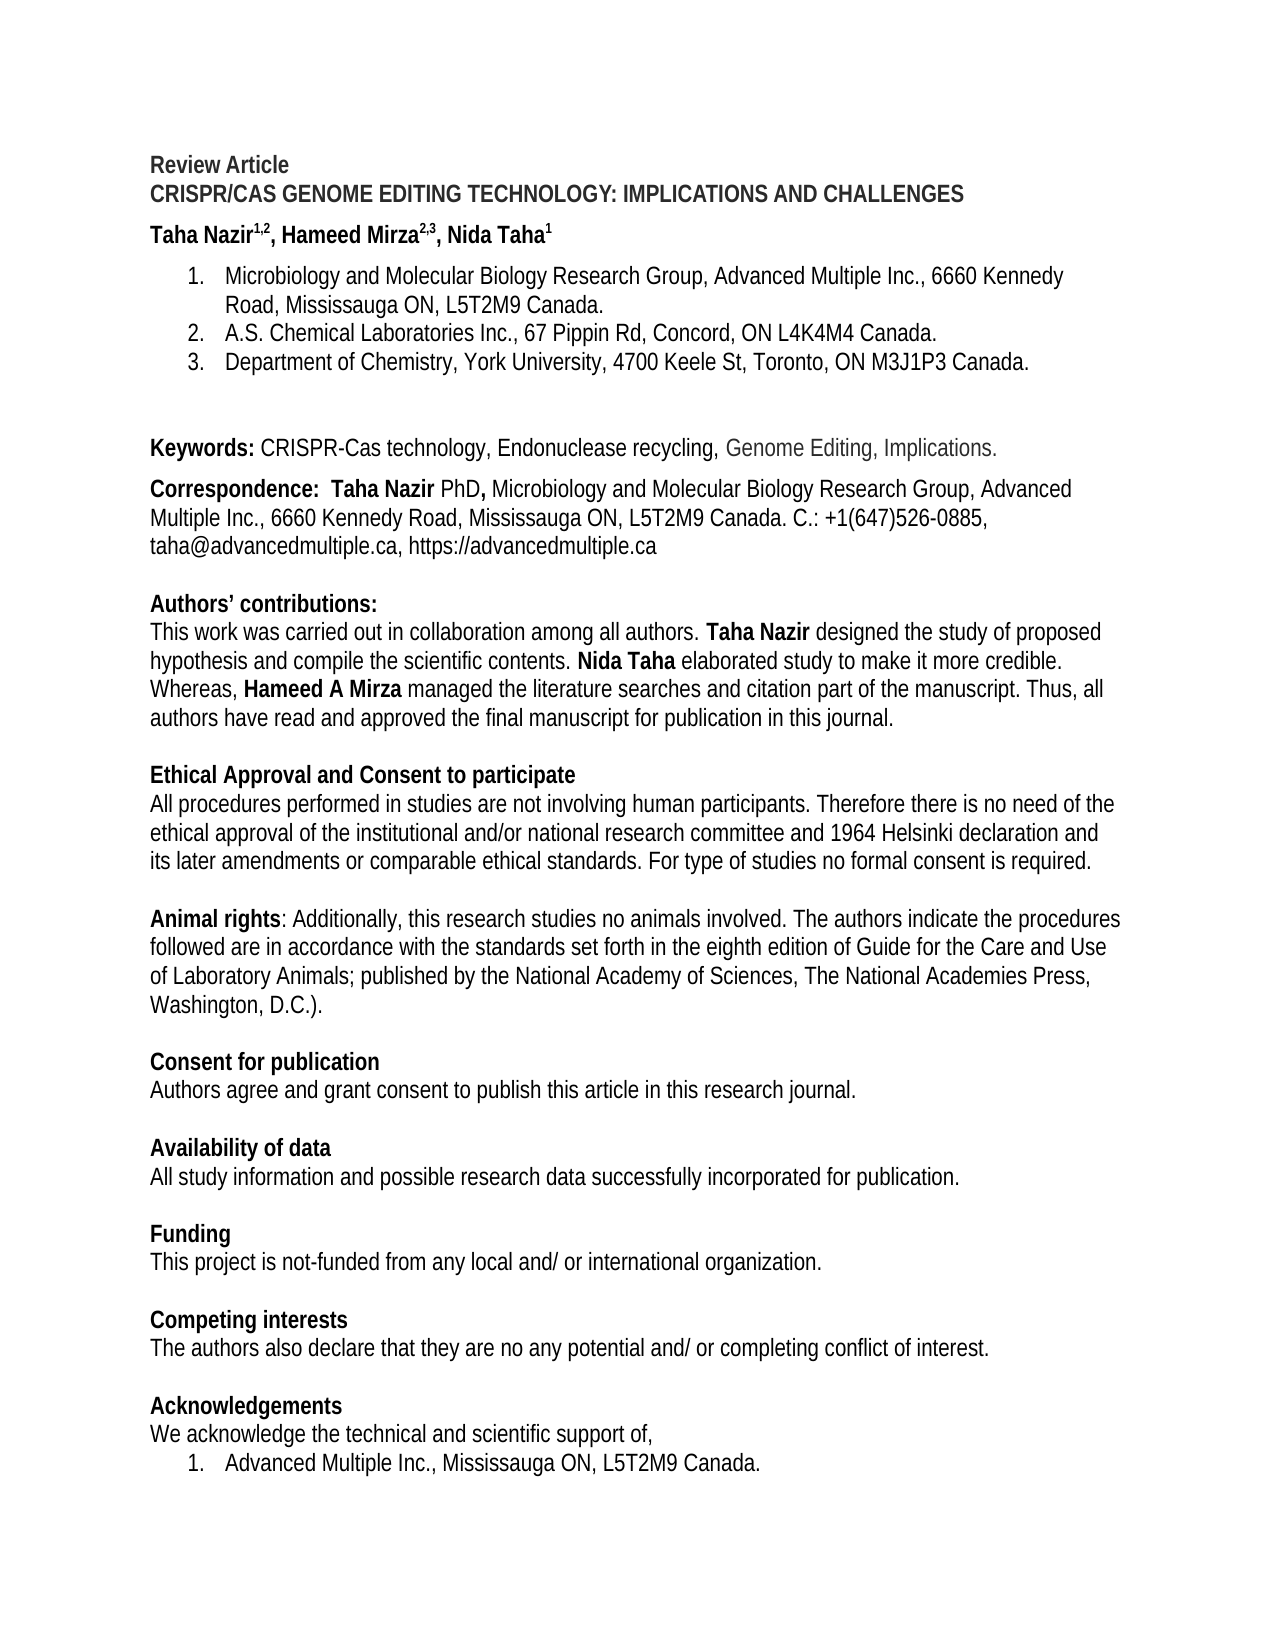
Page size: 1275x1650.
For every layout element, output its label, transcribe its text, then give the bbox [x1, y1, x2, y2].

text We acknowledge the technical and scientific support of, [150, 1419, 1125, 1448]
text Competing interests [150, 1305, 1125, 1333]
list Microbiology and Molecular Biology Research Group, Advanced Multiple Inc., 6660 Kennedy Road, Mississauga ON, L5T2M9 Canada. [187, 261, 1125, 318]
text CRISPR/CAS GENOME EDITING TECHNOLOGY: IMPLICATIONS AND CHALLENGES [150, 179, 1125, 207]
text Authors’ contributions: [150, 588, 1125, 617]
text This project is not-funded from any local and/ or international organization. [150, 1247, 1125, 1276]
list Department of Chemistry, York University, 4700 Keele St, Toronto, ON M3J1P3 Canada. [187, 347, 1125, 376]
text All study information and possible research data successfully incorporated for publication. [150, 1161, 1125, 1190]
list A.S. Chemical Laboratories Inc., 67 Pippin Rd, Concord, ON L4K4M4 Canada. [187, 318, 1125, 347]
text This work was carried out in collaboration among all authors. Taha Nazir designed the study of proposed hypothesis and compile the scientific contents. Nida Taha elaborated study to make it more credible. Whereas, Hameed A Mirza managed the literature searches and citation part of the manuscript. Thus, all authors have read and approved the final manuscript for publication in this journal. [150, 617, 1125, 732]
text Review Article [150, 150, 1125, 179]
text All procedures performed in studies are not involving human participants. Therefore there is no need of the ethical approval of the institutional and/or national research committee and 1964 Helsinki declaration and its later amendments or comparable ethical standards. For type of studies no formal consent is required. [150, 789, 1125, 875]
text Animal rights: Additionally, this research studies no animals involved. The authors indicate the procedures followed are in accordance with the standards set forth in the eighth edition of Guide for the Care and Use of Laboratory Animals; published by the National Academy of Sciences, The National Academies Press, Washington, D.C.). [150, 904, 1125, 1018]
text Consent for publication [150, 1047, 1125, 1076]
text Availability of data [150, 1133, 1125, 1161]
text Ethical Approval and Consent to participate [150, 760, 1125, 789]
text Taha Nazir1,2, Hameed Mirza2,3, Nida Taha1 [150, 220, 1125, 248]
text Funding [150, 1219, 1125, 1247]
text Correspondence: Taha Nazir PhD, Microbiology and Molecular Biology Research Group, Advanced Multiple Inc., 6660 Kennedy Road, Mississauga ON, L5T2M9 Canada. C.: +1(647)526-0885, taha@advancedmultiple.ca, https://advancedmultiple.ca [150, 474, 1125, 560]
text Keywords: CRISPR-Cas technology, Endonuclease recycling, Genome Editing, Implications. [150, 433, 1125, 461]
text Acknowledgements [150, 1391, 1125, 1419]
text Authors agree and grant consent to publish this article in this research journal. [150, 1076, 1125, 1104]
list Advanced Multiple Inc., Mississauga ON, L5T2M9 Canada. [187, 1448, 1125, 1477]
text The authors also declare that they are no any potential and/ or completing conflict of interest. [150, 1333, 1125, 1362]
